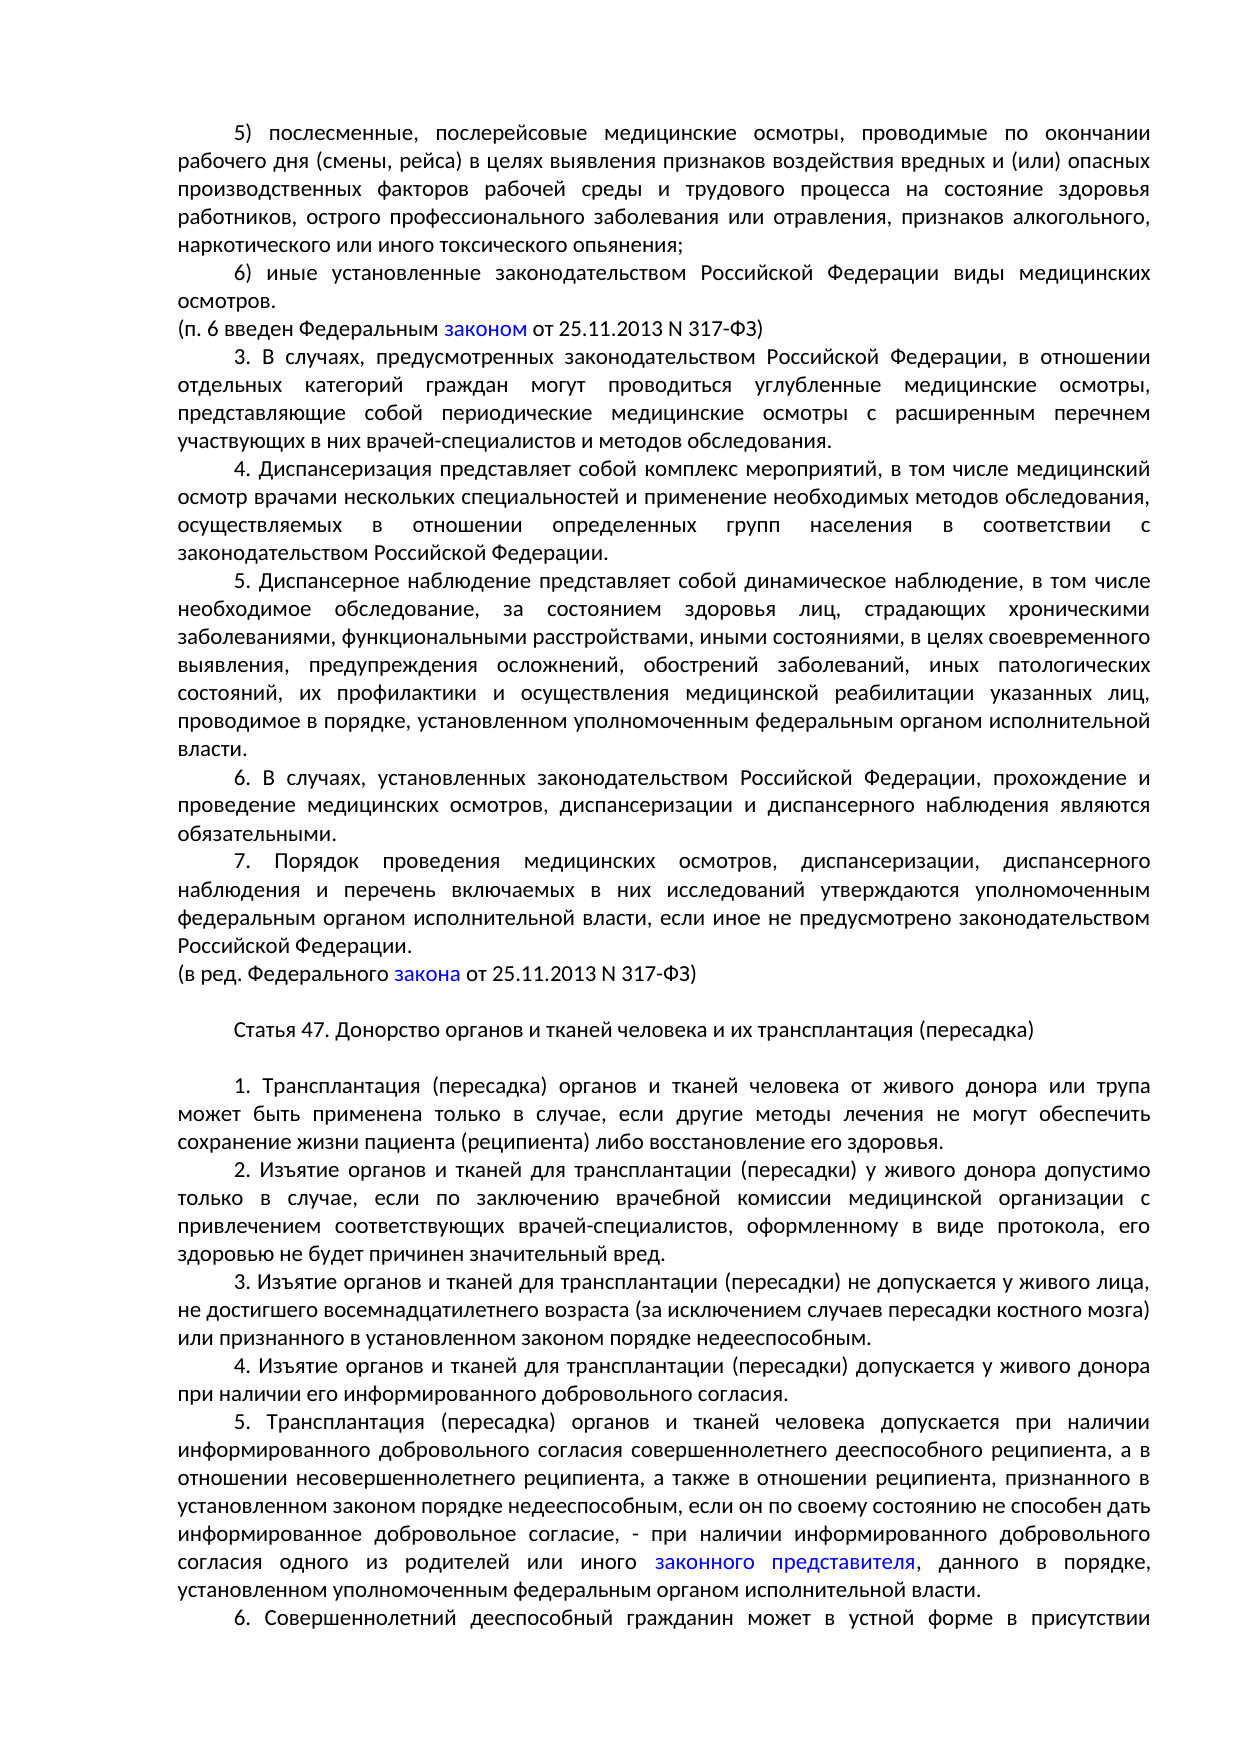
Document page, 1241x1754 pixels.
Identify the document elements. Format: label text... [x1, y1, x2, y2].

text 5. Трансплантация (пересадка) органов и тканей человека допускается при наличии информированного добровольного согласия совершеннолетнего дееспособного реципиента, а в отношении несовершеннолетнего реципиента, а также в отношении реципиента, признанного в установленном законом порядке недееспособным, если он по своему состоянию не способен дать информированное добровольное согласие, - при наличии информированного добровольного согласия одного из родителей или иного законного представителя, данного в порядке, установленном уполномоченным федеральным органом исполнительной власти. [177, 1407, 1152, 1603]
text 1. Трансплантация (пересадка) органов и тканей человека от живого донора или трупа может быть применена только в случае, если другие методы лечения не могут обеспечить сохранение жизни пациента (реципиента) либо восстановление его здоровья. [177, 1071, 1152, 1155]
text 3. Изъятие органов и тканей для трансплантации (пересадки) не допускается у живого лица, не достигшего восемнадцатилетнего возраста (за исключением случаев пересадки костного мозга) или признанного в установленном законом порядке недееспособным. [177, 1267, 1152, 1351]
text (в ред. Федерального закона от 25.11.2013 N 317-ФЗ) [177, 959, 1152, 987]
text 4. Изъятие органов и тканей для трансплантации (пересадки) допускается у живого донора при наличии его информированного добровольного согласия. [177, 1351, 1152, 1407]
text 5. Диспансерное наблюдение представляет собой динамическое наблюдение, в том числе необходимое обследование, за состоянием здоровья лиц, страдающих хроническими заболеваниями, функциональными расстройствами, иными состояниями, в целях своевременного выявления, предупреждения осложнений, обострений заболеваний, иных патологических состояний, их профилактики и осуществления медицинской реабилитации указанных лиц, проводимое в порядке, установленном уполномоченным федеральным органом исполнительной власти. [177, 566, 1152, 763]
text 3. В случаях, предусмотренных законодательством Российской Федерации, в отношении отдельных категорий граждан могут проводиться углубленные медицинские осмотры, представляющие собой периодические медицинские осмотры с расширенным перечнем участвующих в них врачей-специалистов и методов обследования. [177, 342, 1152, 454]
text 4. Диспансеризация представляет собой комплекс мероприятий, в том числе медицинский осмотр врачами нескольких специальностей и применение необходимых методов обследования, осуществляемых в отношении определенных групп населения в соответствии с законодательством Российской Федерации. [177, 454, 1152, 566]
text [177, 1603, 1152, 1631]
text Статья 47. Донорство органов и тканей человека и их трансплантация (пересадка) [177, 1015, 1152, 1043]
text (п. 6 введен Федеральным законом от 25.11.2013 N 317-ФЗ) [177, 314, 1152, 342]
text 2. Изъятие органов и тканей для трансплантации (пересадки) у живого донора допустимо только в случае, если по заключению врачебной комиссии медицинской организации с привлечением соответствующих врачей-специалистов, оформленному в виде протокола, его здоровью не будет причинен значительный вред. [177, 1155, 1152, 1267]
text 6. В случаях, установленных законодательством Российской Федерации, прохождение и проведение медицинских осмотров, диспансеризации и диспансерного наблюдения являются обязательными. [177, 763, 1152, 847]
text 6) иные установленные законодательством Российской Федерации виды медицинских осмотров. [177, 258, 1152, 314]
text 7. Порядок проведения медицинских осмотров, диспансеризации, диспансерного наблюдения и перечень включаемых в них исследований утверждаются уполномоченным федеральным органом исполнительной власти, если иное не предусмотрено законодательством Российской Федерации. [177, 847, 1152, 959]
text 5) послесменные, послерейсовые медицинские осмотры, проводимые по окончании рабочего дня (смены, рейса) в целях выявления признаков воздействия вредных и (или) опасных производственных факторов рабочей среды и трудового процесса на состояние здоровья работников, острого профессионального заболевания или отравления, признаков алкогольного, наркотического или иного токсического опьянения; [177, 118, 1152, 258]
